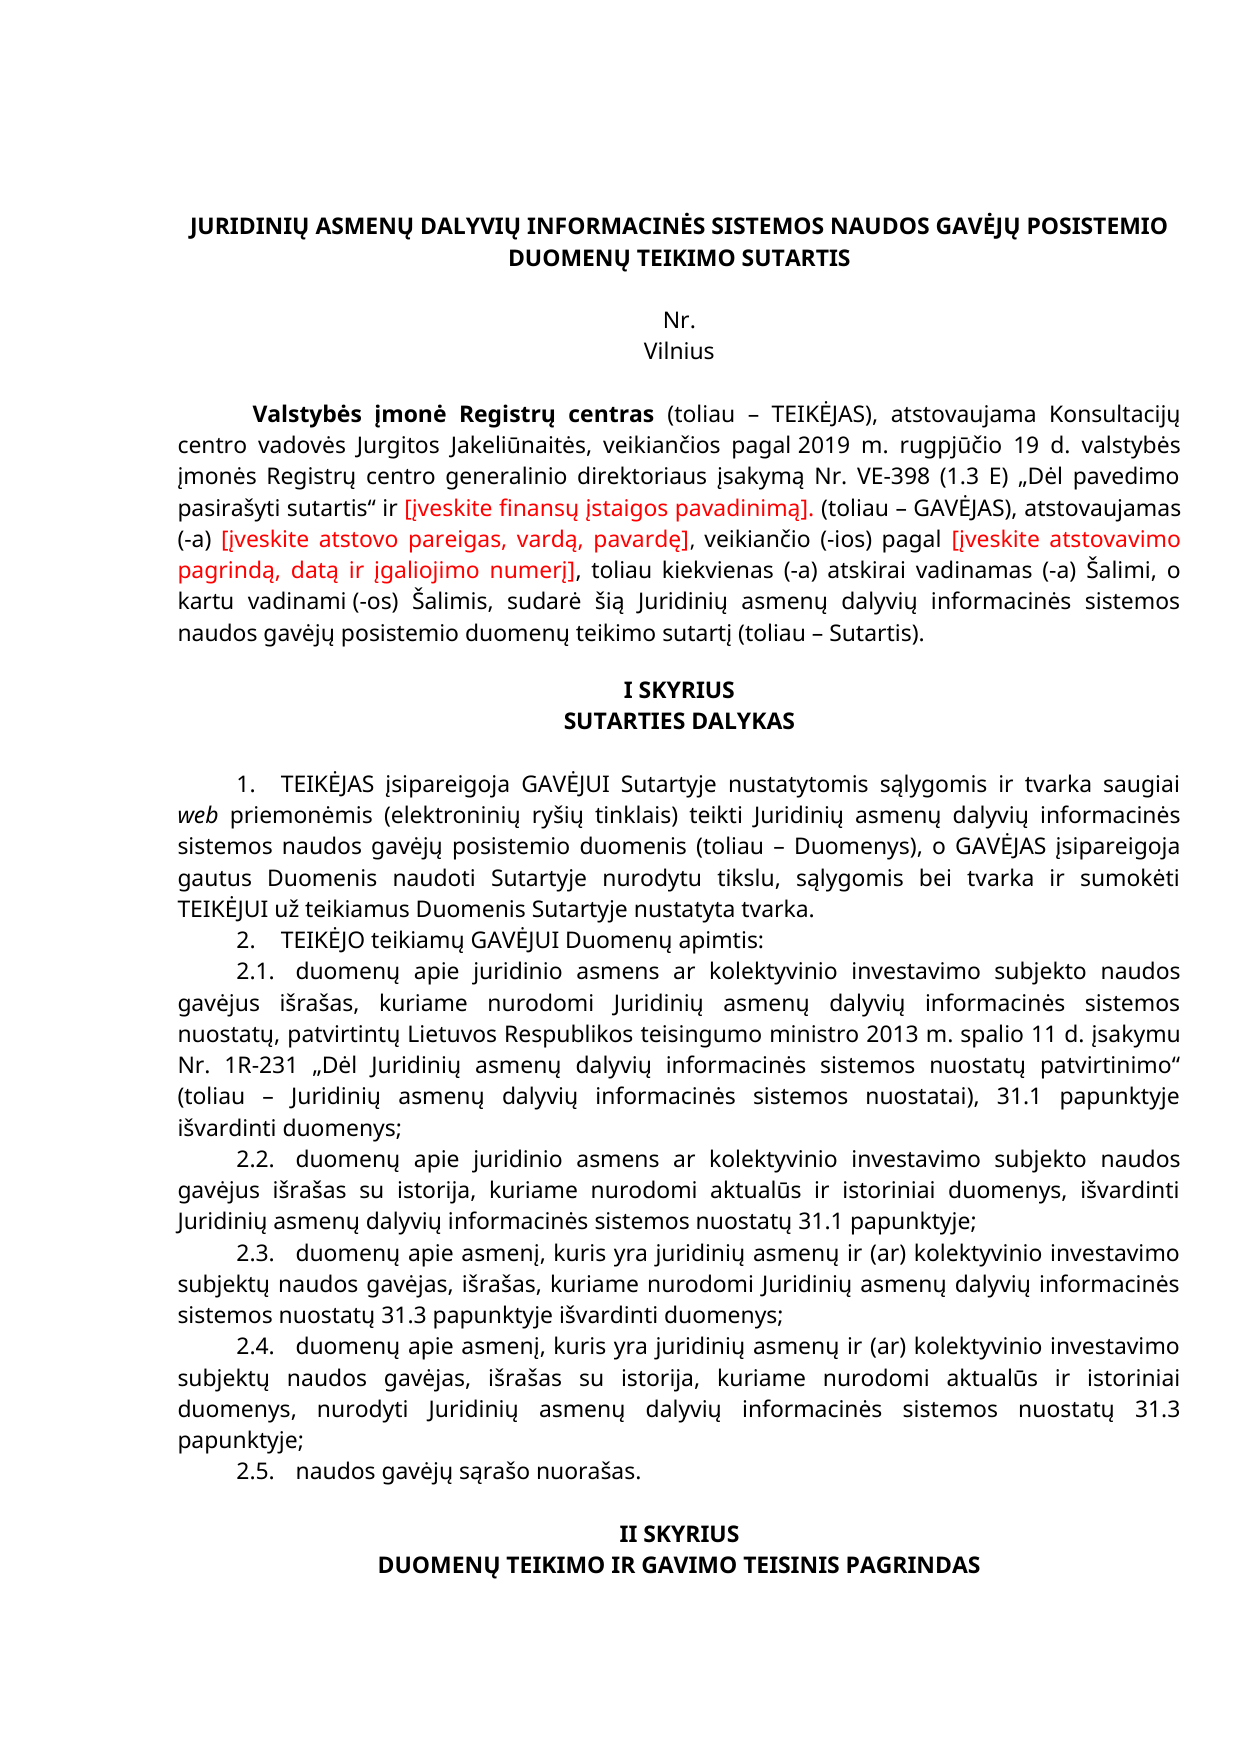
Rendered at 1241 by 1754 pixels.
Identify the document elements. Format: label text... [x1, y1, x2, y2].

text I SKYRIUS [177, 674, 1181, 705]
list duomenų apie asmenį, kuris yra juridinių asmenų ir (ar) kolektyvinio investavimo subjektų naudos gavėjas, išrašas su istorija, kuriame nurodomi aktualūs ir istoriniai duomenys, nurodyti Juridinių asmenų dalyvių informacinės sistemos nuostatų 31.3 papunktyje; [177, 1330, 1181, 1455]
text Vilnius [177, 335, 1181, 366]
list TEIKĖJO teikiamų GAVĖJUI Duomenų apimtis: [177, 924, 1181, 955]
text SUTARTIES DALYKAS [177, 705, 1181, 737]
text DUOMENŲ TEIKIMO IR GAVIMO TEISINIS PAGRINDAS [177, 1549, 1181, 1580]
text II SKYRIUS [177, 1518, 1181, 1549]
list naudos gavėjų sąrašo nuorašas. [177, 1455, 1181, 1487]
list duomenų apie juridinio asmens ar kolektyvinio investavimo subjekto naudos gavėjus išrašas su istorija, kuriame nurodomi aktualūs ir istoriniai duomenys, išvardinti Juridinių asmenų dalyvių informacinės sistemos nuostatų 31.1 papunktyje; [177, 1143, 1181, 1237]
list TEIKĖJAS įsipareigoja GAVĖJUI Sutartyje nustatytomis sąlygomis ir tvarka saugiai web priemonėmis (elektroninių ryšių tinklais) teikti Juridinių asmenų dalyvių informacinės sistemos naudos gavėjų posistemio duomenis (toliau – Duomenys), o GAVĖJAS įsipareigoja gautus Duomenis naudoti Sutartyje nurodytu tikslu, sąlygomis bei tvarka ir sumokėti TEIKĖJUI už teikiamus Duomenis Sutartyje nustatyta tvarka. [177, 768, 1181, 924]
text JURIDINIŲ ASMENŲ DALYVIŲ INFORMACINĖS SISTEMOS NAUDOS GAVĖJŲ POSISTEMIO DUOMENŲ TEIKIMO SUTARTIS [177, 210, 1181, 273]
list duomenų apie asmenį, kuris yra juridinių asmenų ir (ar) kolektyvinio investavimo subjektų naudos gavėjas, išrašas, kuriame nurodomi Juridinių asmenų dalyvių informacinės sistemos nuostatų 31.3 papunktyje išvardinti duomenys; [177, 1237, 1181, 1330]
text Valstybės įmonė Registrų centras (toliau – TEIKĖJAS), atstovaujama Konsultacijų centro vadovės Jurgitos Jakeliūnaitės, veikiančios pagal 2019 m. rugpjūčio 19 d. valstybės įmonės Registrų centro generalinio direktoriaus įsakymą Nr. VE-398 (1.3 E) „Dėl pavedimo pasirašyti sutartis“ ir (toliau – GAVĖJAS), atstovaujamas (-a) , veikiančio (-ios) pagal , toliau kiekvienas (-a) atskirai vadinamas (-a) Šalimi, o kartu vadinami (-os) Šalimis, sudarė šią Juridinių asmenų dalyvių informacinės sistemos naudos gavėjų posistemio duomenų teikimo sutartį (toliau – Sutartis). [177, 398, 1181, 648]
list duomenų apie juridinio asmens ar kolektyvinio investavimo subjekto naudos gavėjus išrašas, kuriame nurodomi Juridinių asmenų dalyvių informacinės sistemos nuostatų, patvirtintų Lietuvos Respublikos teisingumo ministro 2013 m. spalio 11 d. įsakymu Nr. 1R-231 „Dėl Juridinių asmenų dalyvių informacinės sistemos nuostatų patvirtinimo“ (toliau – Juridinių asmenų dalyvių informacinės sistemos nuostatai), 31.1 papunktyje išvardinti duomenys; [177, 955, 1181, 1143]
text Nr. [177, 304, 1181, 335]
